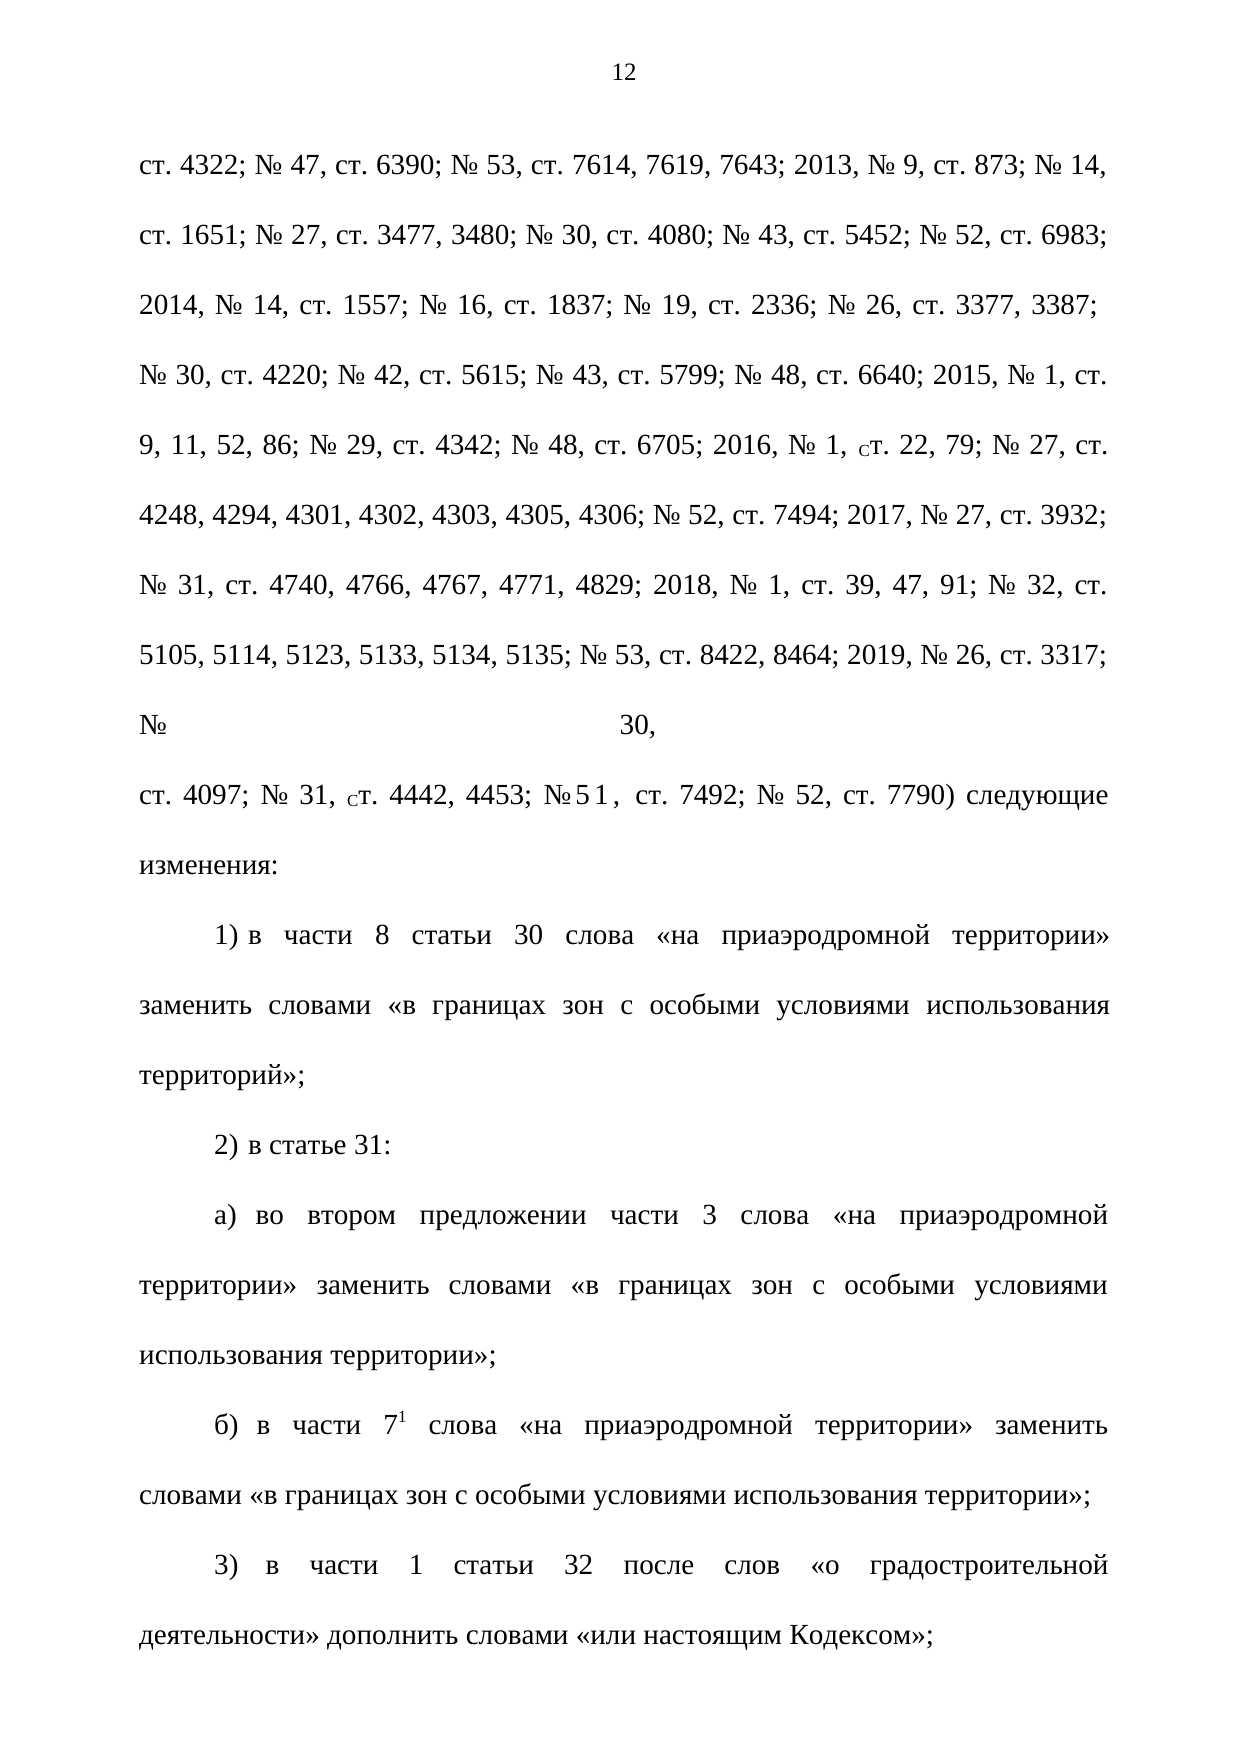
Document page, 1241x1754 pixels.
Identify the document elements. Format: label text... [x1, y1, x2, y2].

text а) во втором предложении части 3 слова «на приаэродромной территории» заменить словами «в границах зон с особыми условиями использования территории»; [139, 1168, 1109, 1378]
list в статье 31: [139, 1098, 1111, 1168]
text б) в части 71 слова «на приаэродромной территории» заменить словами «в границах зон с особыми условиями использования территории»; [139, 1378, 1109, 1518]
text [139, 118, 1109, 888]
list в части 1 статьи 32 после слов «о градостроительной деятельности» дополнить словами «или настоящим Кодексом»; [139, 1518, 1109, 1658]
list в части 8 статьи 30 слова «на приаэродромной территории» заменить словами «в границах зон с особыми условиями использования территорий»; [139, 888, 1111, 1098]
